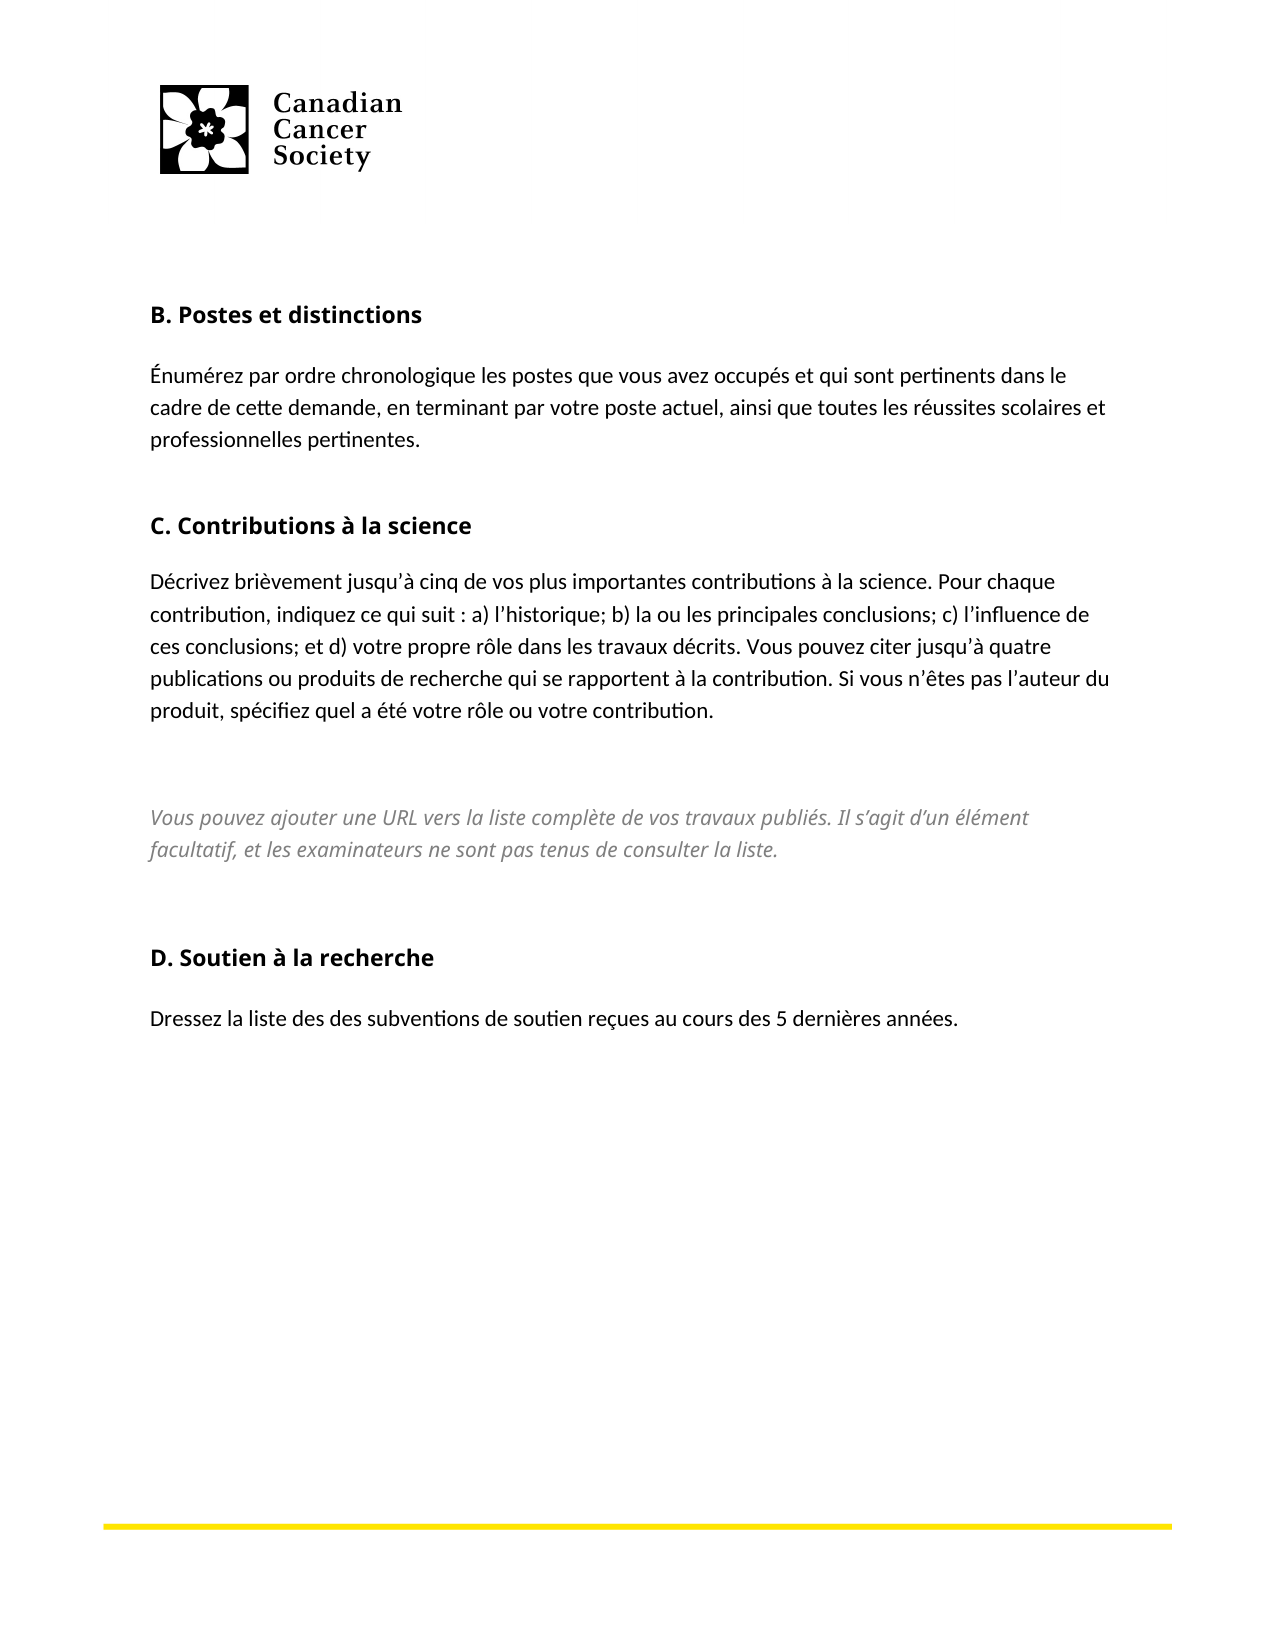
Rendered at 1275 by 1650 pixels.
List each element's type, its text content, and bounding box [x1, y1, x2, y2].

picture [0, 1500, 1275, 1650]
picture [3, 0, 1272, 224]
text B. Postes et distinctions [150, 299, 1125, 330]
text C. Contributions à la science [150, 510, 1125, 567]
text D. Soutien à la recherche [150, 942, 1125, 973]
